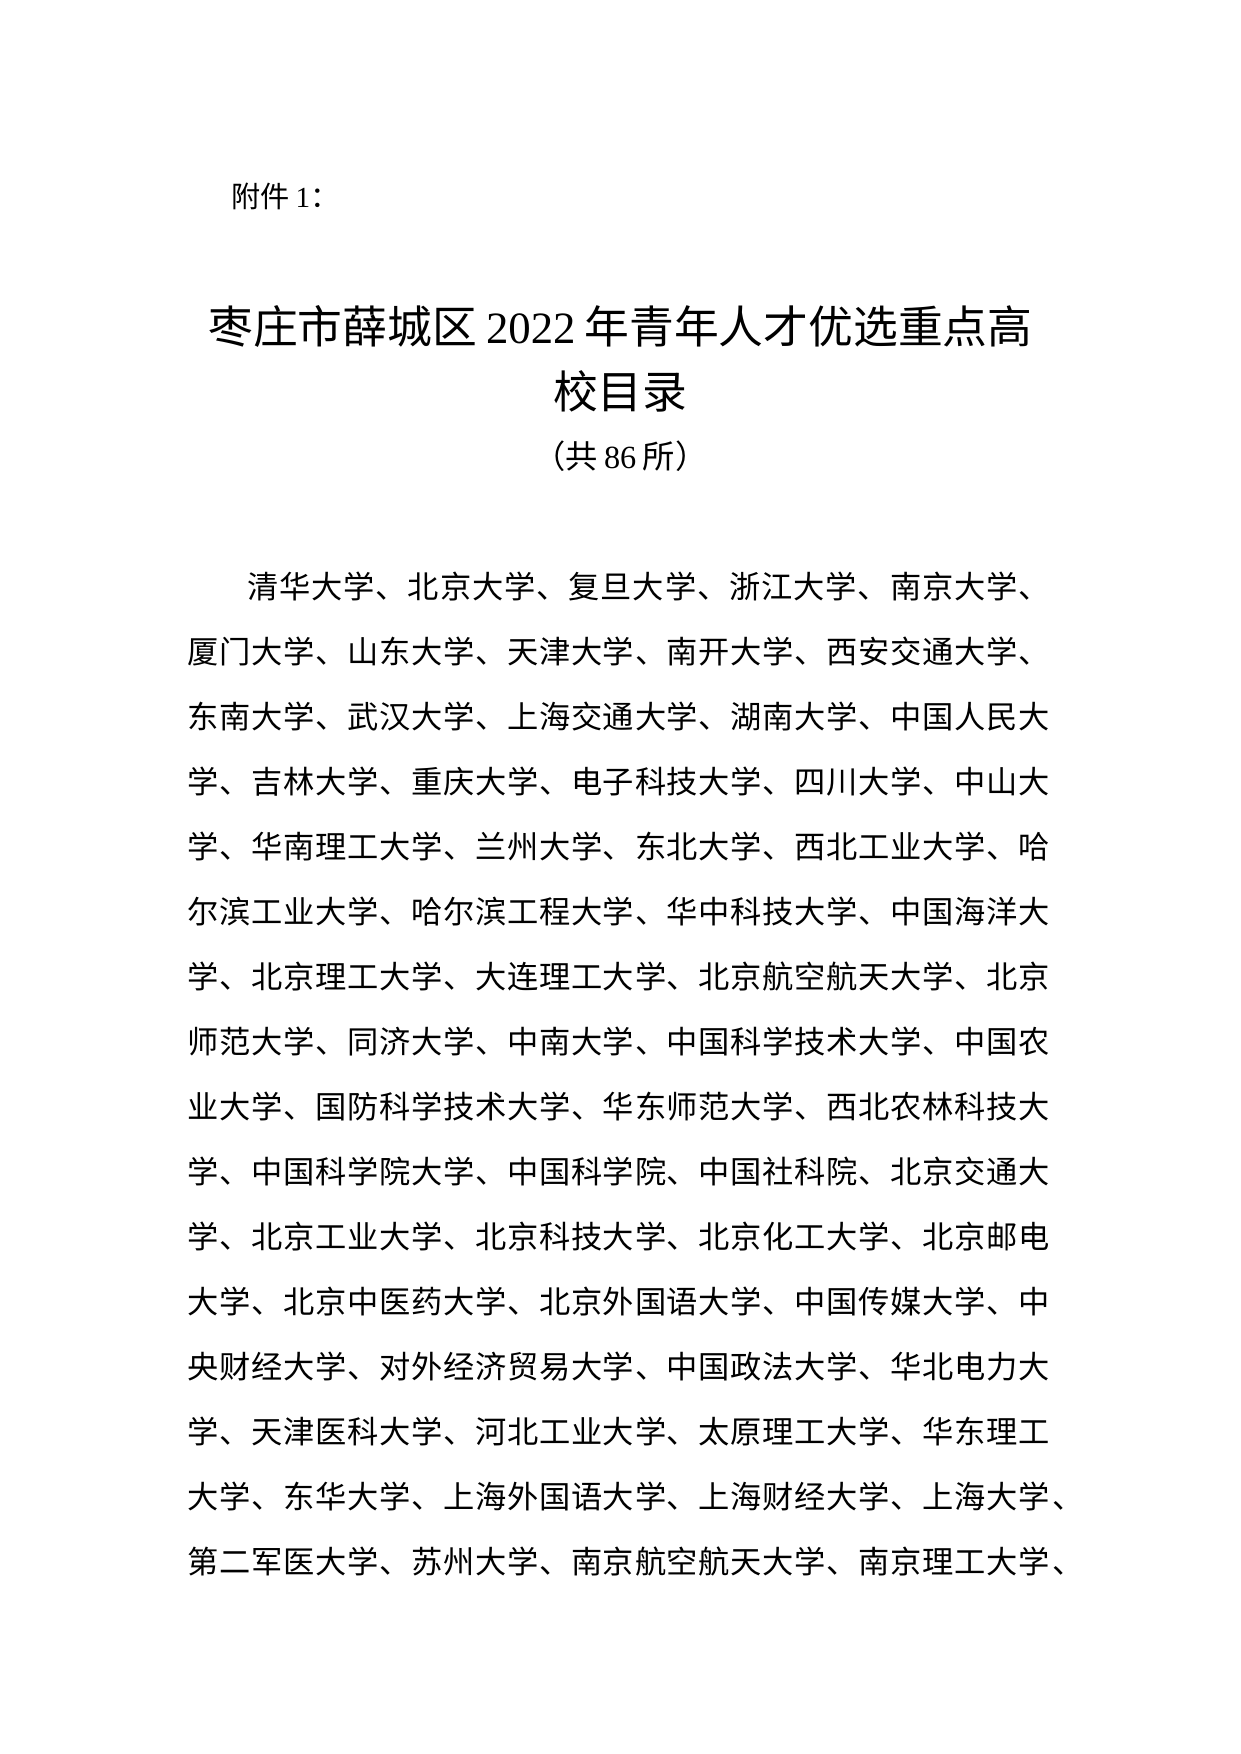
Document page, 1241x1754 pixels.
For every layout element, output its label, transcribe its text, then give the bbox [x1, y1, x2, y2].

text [187, 552, 1053, 1592]
subtitle 枣庄市薛城区2022年青年人才优选重点高校目录 [687, 292, 1053, 422]
text 附件1： [187, 162, 1053, 227]
text （共86所） [187, 422, 1053, 487]
subtitle 枣庄市薛城区2022年青年人才优选重点高校目录 [187, 292, 584, 422]
